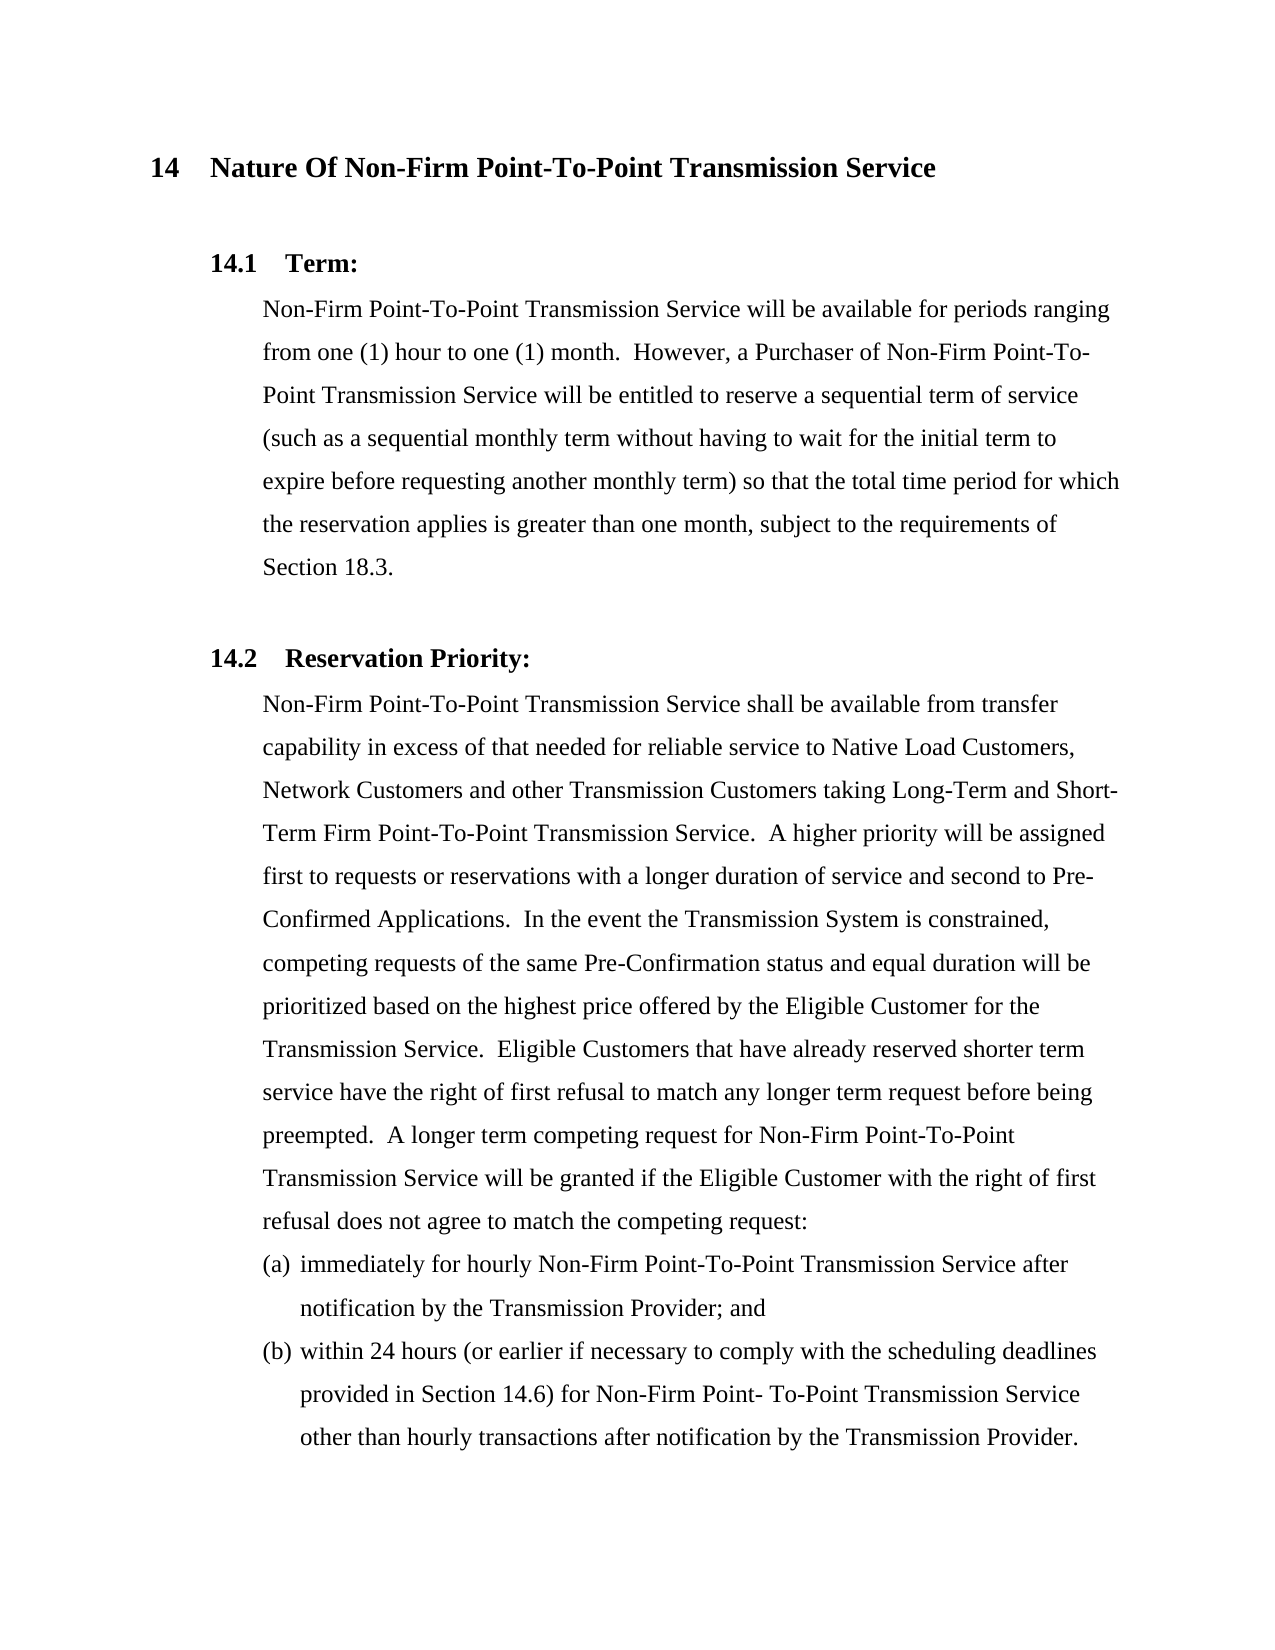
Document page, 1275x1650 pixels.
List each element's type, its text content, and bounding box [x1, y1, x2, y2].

text Non-Firm Point-To-Point Transmission Service will be available for periods ranging from one (1) hour to one (1) month. However, a Purchaser of Non-Firm Point-To-Point Transmission Service will be entitled to reserve a sequential term of service (such as a sequential monthly term without having to wait for the initial term to expire before requesting another monthly term) so that the total time period for which the reservation applies is greater than one month, subject to the requirements of Section 18.3. [262, 294, 1125, 581]
subtitle 14.2 Reservation Priority: [210, 642, 1125, 673]
text Non-Firm Point-To-Point Transmission Service shall be available from transfer capability in excess of that needed for reliable service to Native Load Customers, Network Customers and other Transmission Customers taking Long-Term and Short-Term Firm Point-To-Point Transmission Service. A higher priority will be assigned first to requests or reservations with a longer duration of service and second to Pre-Confirmed Applications. In the event the Transmission System is constrained, competing requests of the same Pre-Confirmation status and equal duration will be prioritized based on the highest price offered by the Eligible Customer for the Transmission Service. Eligible Customers that have already reserved shorter term service have the right of first refusal to match any longer term request before being preempted. A longer term competing request for Non-Firm Point-To-Point Transmission Service will be granted if the Eligible Customer with the right of first refusal does not agree to match the competing request: [262, 689, 1125, 1235]
text (a) immediately for hourly Non-Firm Point-To-Point Transmission Service after notification by the Transmission Provider; and [262, 1249, 1125, 1321]
text (b) within 24 hours (or earlier if necessary to comply with the scheduling deadlines provided in Section 14.6) for Non-Firm Point- To-Point Transmission Service other than hourly transactions after notification by the Transmission Provider. [262, 1336, 1125, 1451]
subtitle 14 Nature Of Non-Firm Point-To-Point Transmission Service [150, 150, 1125, 183]
subtitle 14.1 Term: [210, 247, 1125, 278]
